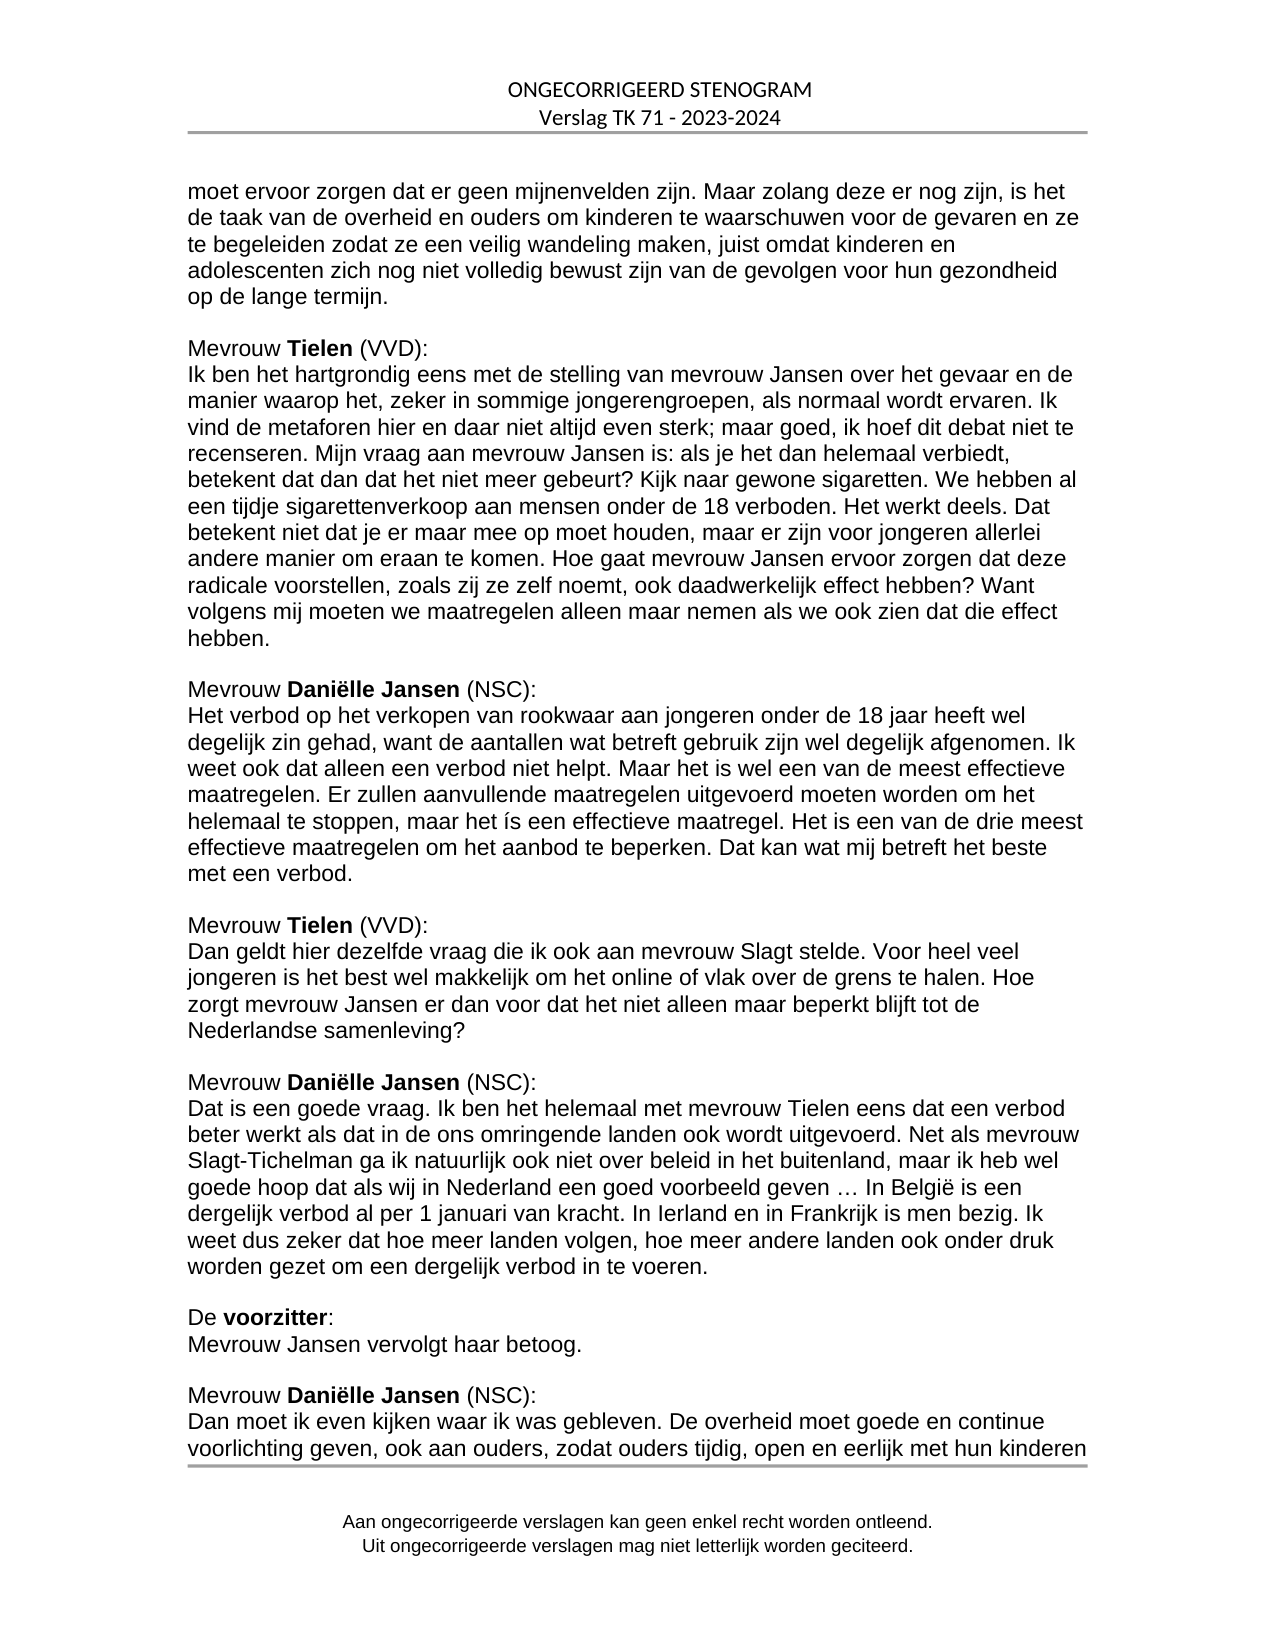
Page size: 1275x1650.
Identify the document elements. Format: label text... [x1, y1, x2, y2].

text Mevrouw Tielen (VVD): Ik ben het hartgrondig eens met de stelling van mevrouw Jansen over het gevaar en de manier waarop het, zeker in sommige jongerengroepen, als normaal wordt ervaren. Ik vind de metaforen hier en daar niet altijd even sterk; maar goed, ik hoef dit debat niet te recenseren. Mijn vraag aan mevrouw Jansen is: als je het dan helemaal verbiedt, betekent dat dan dat het niet meer gebeurt? Kijk naar gewone sigaretten. We hebben al een tijdje sigarettenverkoop aan mensen onder de 18 verboden. Het werkt deels. Dat betekent niet dat je er maar mee op moet houden, maar er zijn voor jongeren allerlei andere manier om eraan te komen. Hoe gaat mevrouw Jansen ervoor zorgen dat deze radicale voorstellen, zoals zij ze zelf noemt, ook daadwerkelijk effect hebben? Want volgens mij moeten we maatregelen alleen maar nemen als we ook zien dat die effect hebben. [187, 334, 1087, 651]
text Mevrouw Tielen (VVD): Dan geldt hier dezelfde vraag die ik ook aan mevrouw Slagt stelde. Voor heel veel jongeren is het best wel makkelijk om het online of vlak over de grens te halen. Hoe zorgt mevrouw Jansen er dan voor dat het niet alleen maar beperkt blijft tot de Nederlandse samenleving? [187, 912, 1087, 1043]
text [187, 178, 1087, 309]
text De voorzitter: Mevrouw Jansen vervolgt haar betoog. [187, 1304, 1087, 1357]
text Mevrouw Daniëlle Jansen (NSC): Het verbod op het verkopen van rookwaar aan jongeren onder de 18 jaar heeft wel degelijk zin gehad, want de aantallen wat betreft gebruik zijn wel degelijk afgenomen. Ik weet ook dat alleen een verbod niet helpt. Maar het is wel een van de meest effectieve maatregelen. Er zullen aanvullende maatregelen uitgevoerd moeten worden om het helemaal te stoppen, maar het ís een effectieve maatregel. Het is een van de drie meest effectieve maatregelen om het aanbod te beperken. Dat kan wat mij betreft het beste met een verbod. [187, 676, 1087, 887]
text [187, 1382, 1087, 1461]
text Mevrouw Daniëlle Jansen (NSC): Dat is een goede vraag. Ik ben het helemaal met mevrouw Tielen eens dat een verbod beter werkt als dat in de ons omringende landen ook wordt uitgevoerd. Net als mevrouw Slagt-Tichelman ga ik natuurlijk ook niet over beleid in het buitenland, maar ik heb wel goede hoop dat als wij in Nederland een goed voorbeeld geven … In België is een dergelijk verbod al per 1 januari van kracht. In Ierland en in Frankrijk is men bezig. Ik weet dus zeker dat hoe meer landen volgen, hoe meer andere landen ook onder druk worden gezet om een dergelijk verbod in te voeren. [187, 1068, 1087, 1279]
